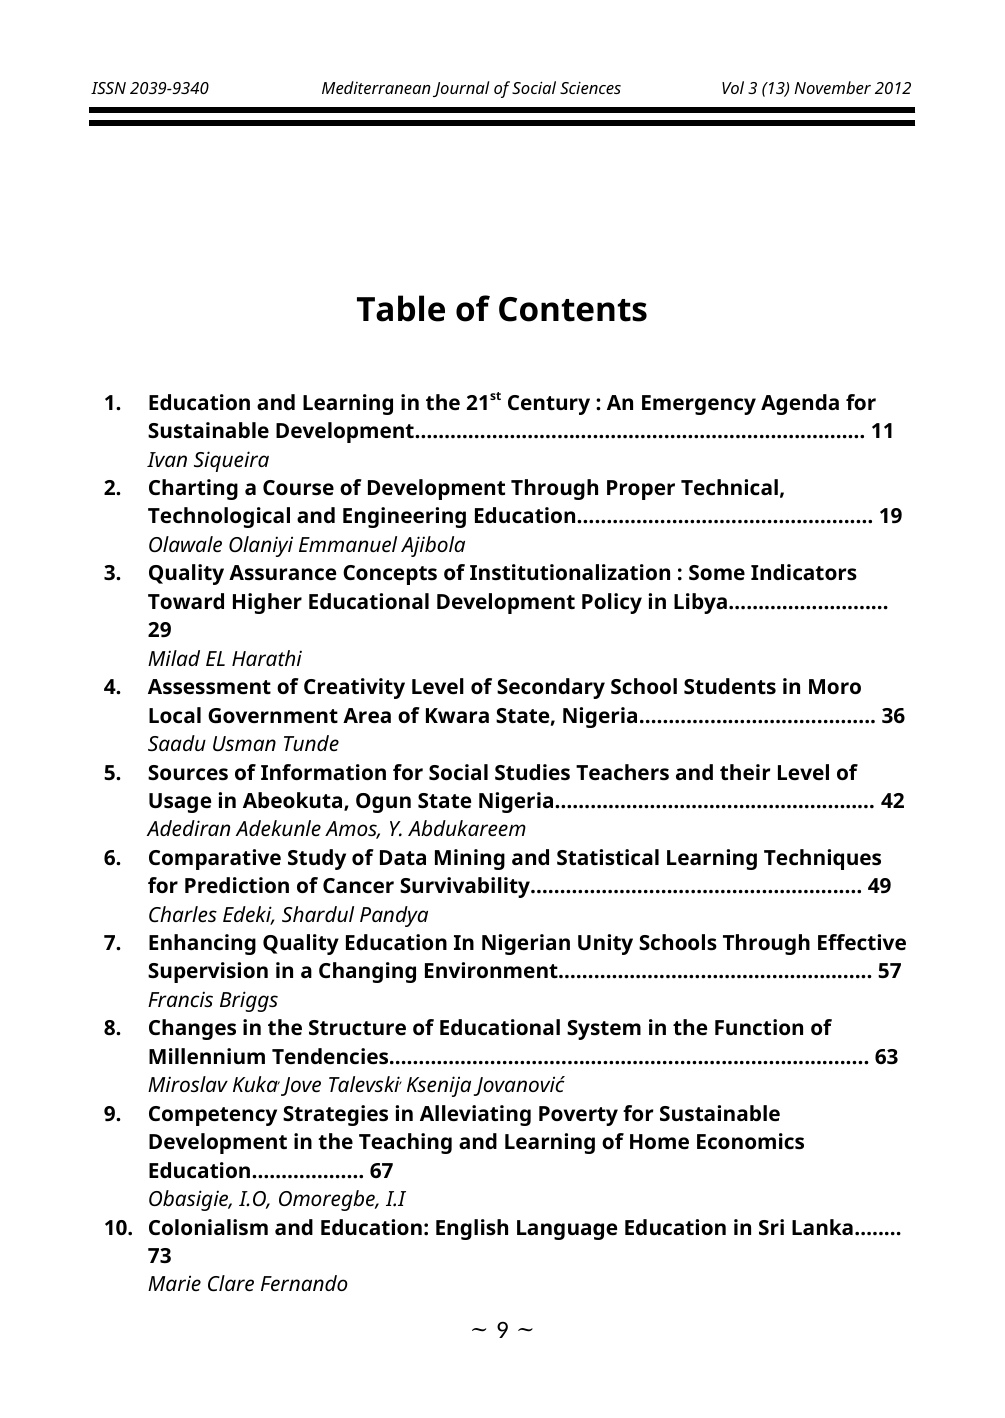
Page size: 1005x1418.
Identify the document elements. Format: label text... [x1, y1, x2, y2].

list Supervision in a Changing Environment……………………………………........... 57 [148, 957, 915, 985]
list Enhancing Quality Education In Nigerian Unity Schools Through Effective [103, 928, 915, 957]
list Education and Learning in the 21st Century : An Emergency Agenda for Sustainable Development………………………………………………................…… 11 [103, 388, 915, 445]
list Obasigie, I.O, Omoregbe, I.I [148, 1184, 915, 1213]
list Milad EL Harathi [148, 644, 915, 672]
list Francis Briggs [148, 985, 915, 1013]
list Saadu Usman Tunde [148, 729, 915, 758]
list Miroslav Kuka, Jove Talevski, Ksenija Jovanović [148, 1070, 915, 1099]
list Usage in Abeokuta, Ogun State Nigeria…………………………………….........… 42 [148, 786, 915, 814]
list for Prediction of Cancer Survivability……………………………………………..… 49 [148, 871, 915, 900]
list Changes in the Structure of Educational System in the Function of Millennium Tendencies……………………………………………..…......................... 63 [103, 1013, 915, 1070]
list Olawale Olaniyi Emmanuel Ajibola [148, 530, 915, 558]
list Charting a Course of Development Through Proper Technical, [103, 473, 915, 502]
list Quality Assurance Concepts of Institutionalization : Some Indicators [103, 558, 915, 587]
list Local Government Area of Kwara State, Nigeria……………………………….... 36 [148, 701, 915, 729]
list Competency Strategies in Alleviating Poverty for Sustainable Development in the Teaching and Learning of Home Economics Education…………….… 67 [103, 1099, 915, 1184]
list Sources of Information for Social Studies Teachers and their Level of [103, 758, 915, 786]
list Adediran Adekunle Amos, Y. Abdukareem [148, 814, 915, 843]
list Toward Higher Educational Development Policy in Libya………………......… 29 [148, 587, 915, 644]
list Ivan Siqueira [148, 445, 915, 473]
list Assessment of Creativity Level of Secondary School Students in Moro [103, 672, 915, 701]
list Colonialism and Education: English Language Education in Sri Lanka…..… 73 [103, 1213, 915, 1269]
text Table of Contents [89, 286, 915, 331]
list Charles Edeki, Shardul Pandya [148, 900, 915, 928]
list Marie Clare Fernando [148, 1269, 915, 1298]
list Comparative Study of Data Mining and Statistical Learning Techniques [103, 843, 915, 871]
list Technological and Engineering Education………………………………...….....… 19 [148, 502, 915, 530]
